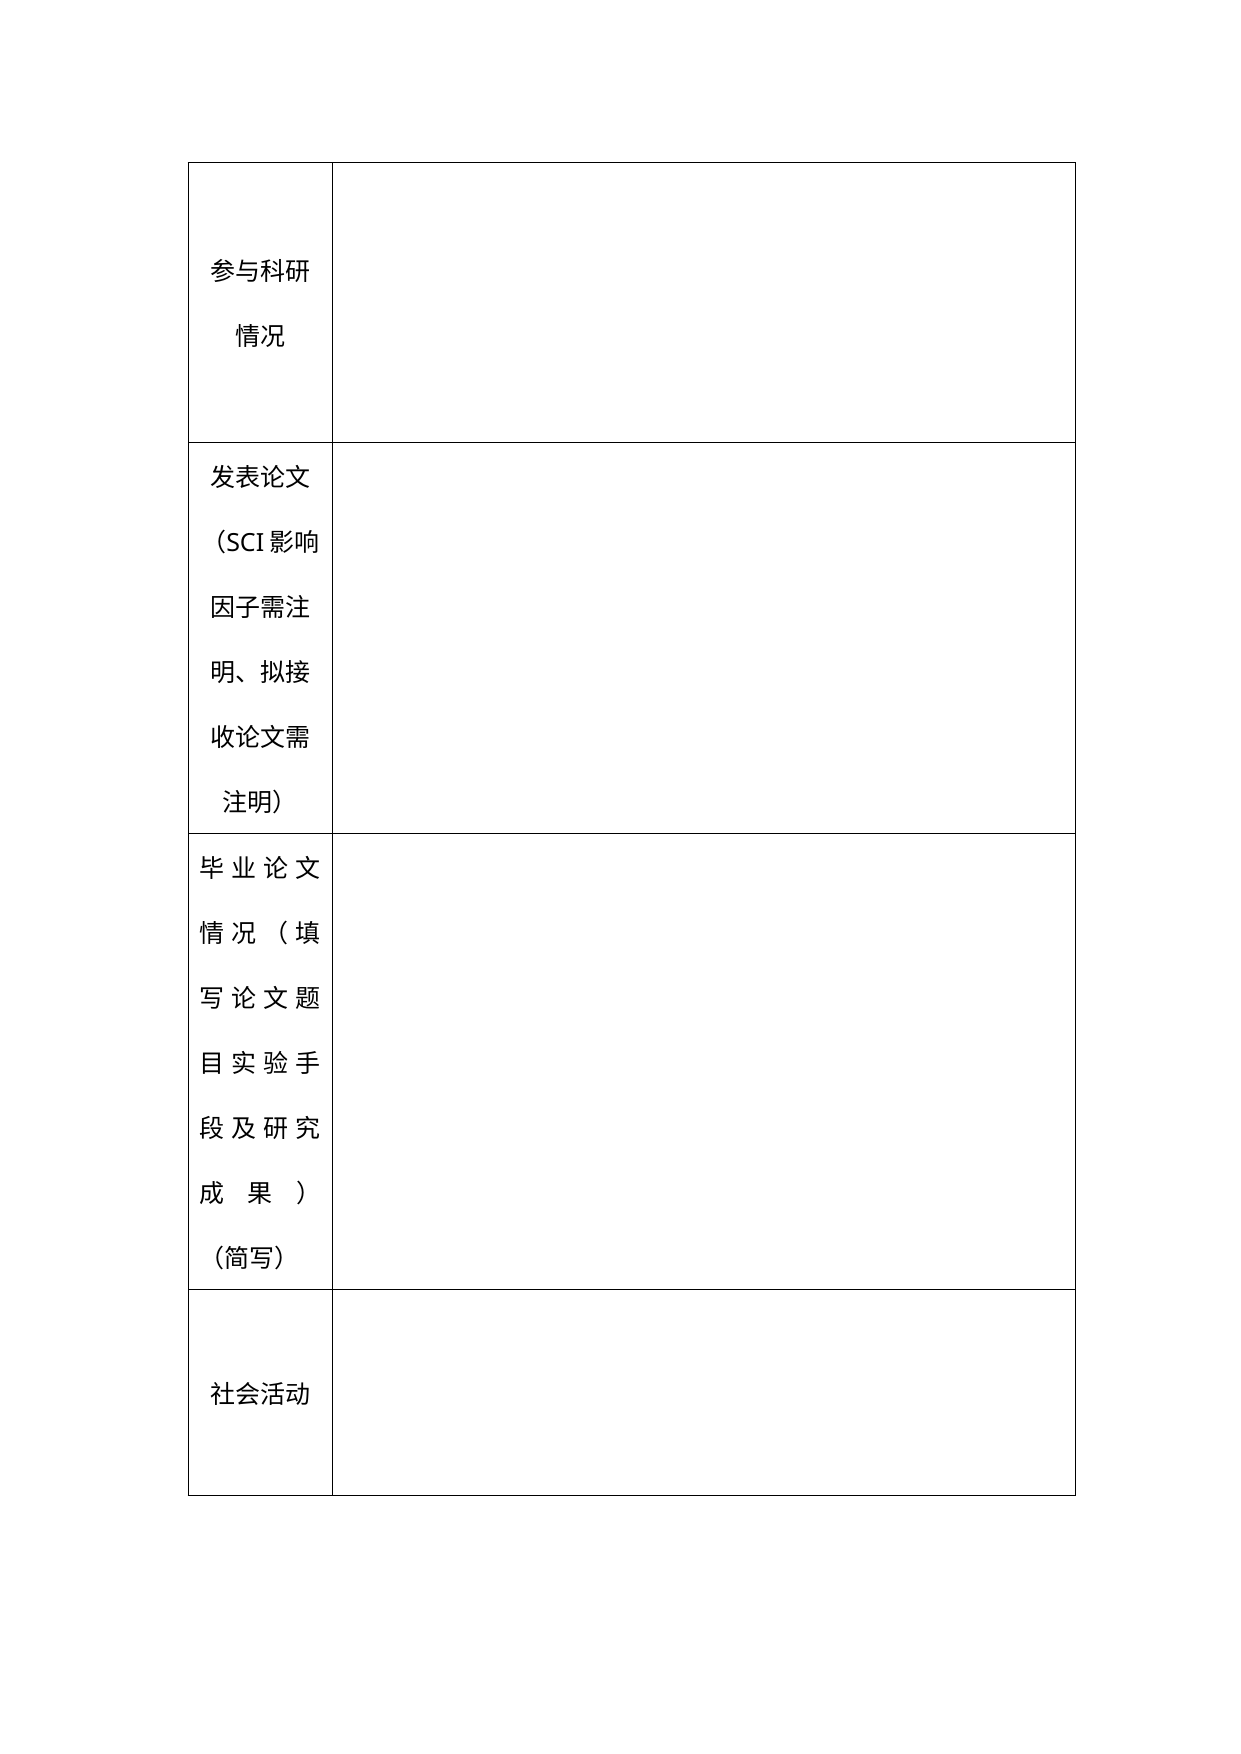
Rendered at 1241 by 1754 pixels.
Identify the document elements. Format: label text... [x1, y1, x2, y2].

table_cell [333, 834, 1075, 1289]
table_cell 发表论文 （SCI影响因子需注明、拟接收论文需注明） [189, 443, 332, 833]
table_cell 社会活动 [189, 1290, 332, 1495]
table_cell 毕业论文情况（填写论文题目实验手段及研究成果）（简写） [189, 834, 332, 1289]
table_cell [333, 443, 1075, 833]
table_header [333, 163, 1075, 442]
table_cell [333, 1290, 1075, 1495]
table_header 参与科研 情况 [189, 163, 332, 442]
